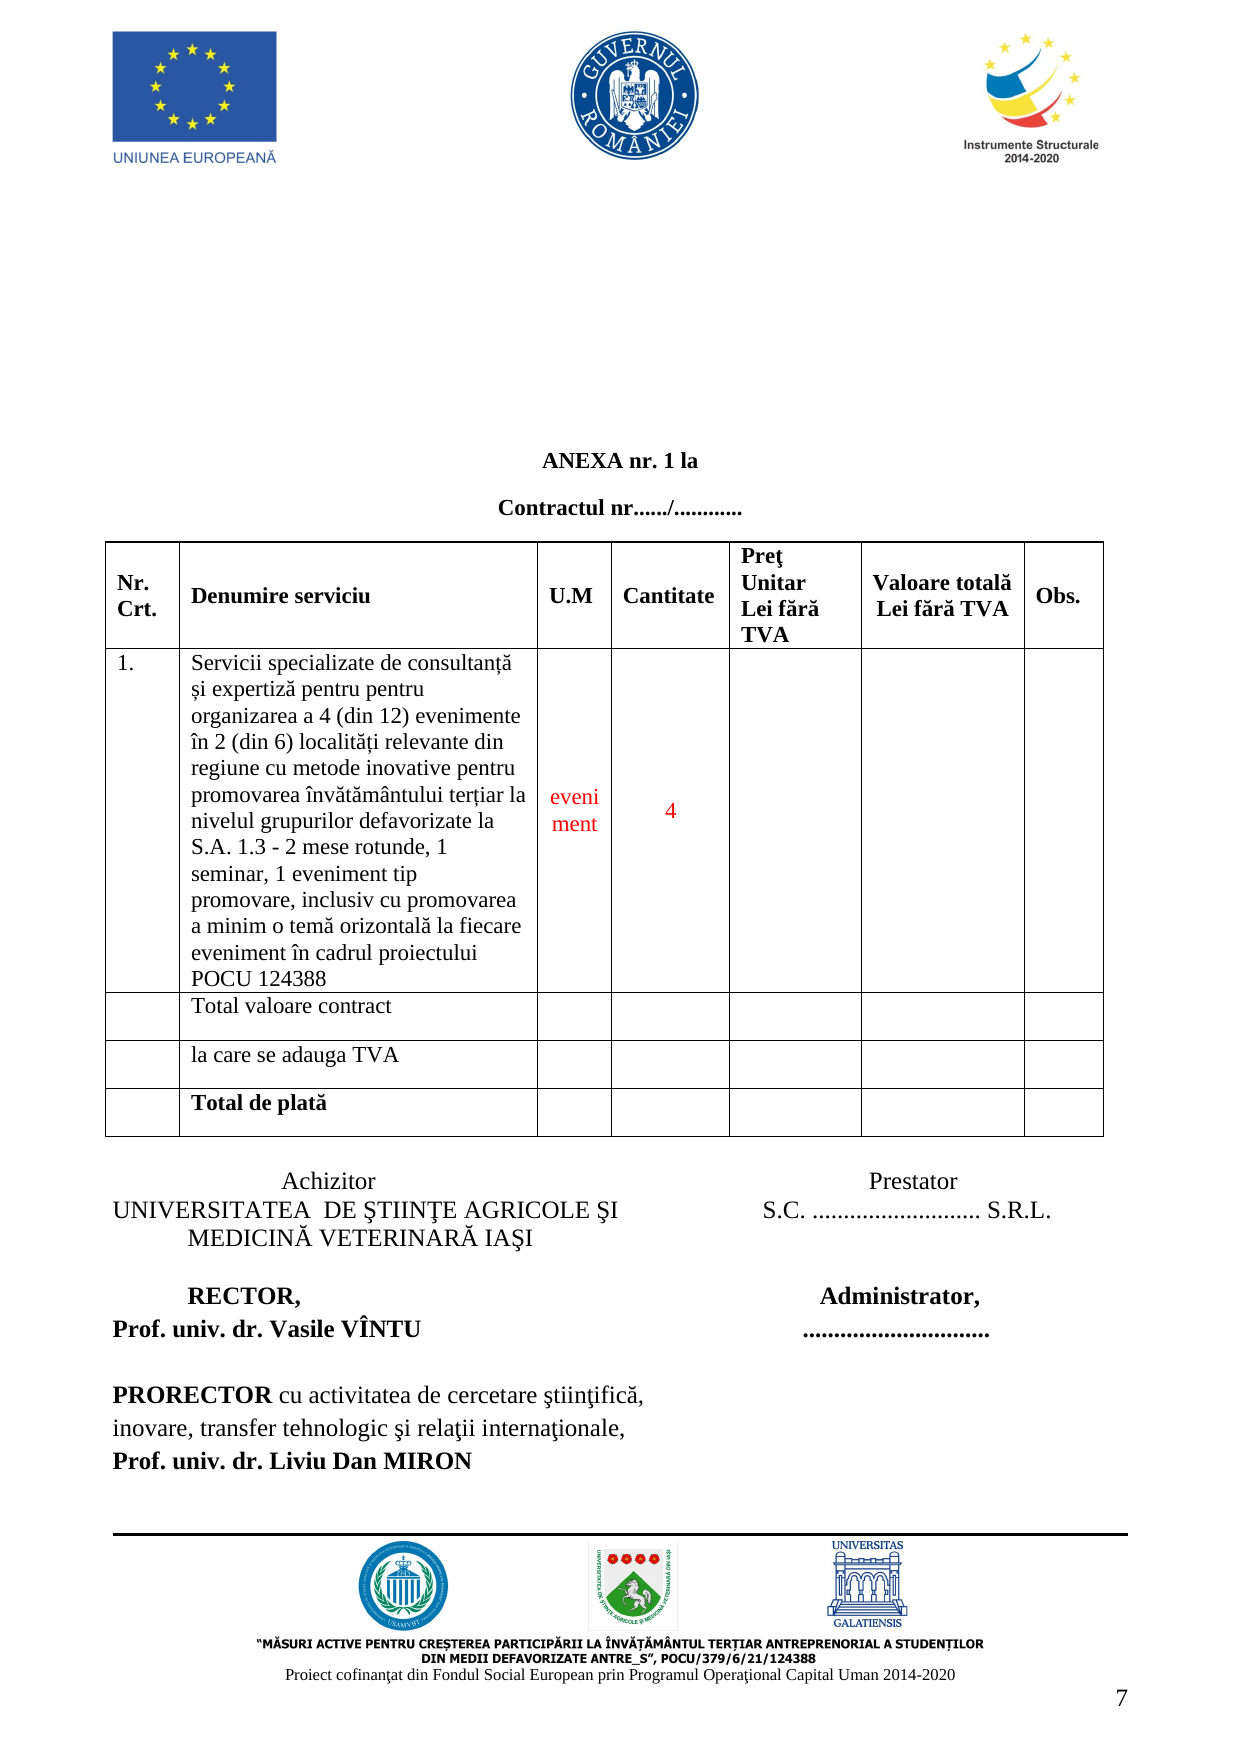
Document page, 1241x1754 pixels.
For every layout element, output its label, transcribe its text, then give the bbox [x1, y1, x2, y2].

table_cell [106, 1089, 179, 1136]
text MEDICINĂ VETERINARĂ IAŞI [112, 1223, 1128, 1252]
text Achizitor Prestator [112, 1166, 1128, 1195]
table_header Obs. [1025, 543, 1103, 648]
picture [256, 1541, 984, 1665]
table_cell [106, 1041, 179, 1088]
table_cell 4 [612, 649, 729, 992]
table_cell [1025, 1041, 1103, 1088]
table_cell [612, 1089, 729, 1136]
table_cell [1025, 1089, 1103, 1136]
table_header U.M [538, 543, 611, 648]
table_cell [1025, 993, 1103, 1040]
table_header Preţ Unitar Lei fără TVA [730, 543, 861, 648]
table_cell 1. [106, 649, 179, 992]
text Prof. univ. dr. Vasile VÎNTU .............................. [112, 1314, 1128, 1343]
table_cell [1025, 649, 1103, 992]
text UNIVERSITATEA DE ŞTIINŢE AGRICOLE ŞI S.C. ........................... S.R.L. [112, 1195, 1128, 1223]
table_cell [862, 1041, 1024, 1088]
table_cell [612, 993, 729, 1040]
table_cell [106, 993, 179, 1040]
table_cell [538, 1089, 611, 1136]
table_cell [730, 1041, 861, 1088]
table_header Valoare totală Lei fără TVA [862, 543, 1024, 648]
picture [371, 1552, 437, 1619]
table_cell Servicii specializate de consultanță și expertiză pentru pentru organizarea a 4 (din 12) evenimente în 2 (din 6) localități relevante din regiune cu metode inovative pentru promovarea învătământului terțiar la nivelul grupurilor defavorizate la S.A. 1.3 - 2 mese rotunde, 1 seminar, 1 eveniment tip promovare, inclusiv cu promovarea a minim o temă orizontală la fiecare eveniment în cadrul proiectului POCU 124388 [180, 649, 537, 992]
text inovare, transfer tehnologic şi relaţii internaţionale, [112, 1413, 1128, 1442]
table_header Nr. Crt. [106, 543, 179, 648]
text ANEXA nr. 1 la [112, 447, 1128, 473]
table_cell la care se adauga TVA [180, 1041, 537, 1088]
text PRORECTOR cu activitatea de cercetare ştiinţifică, [112, 1380, 1128, 1409]
text RECTOR, Administrator, [112, 1281, 1128, 1310]
picture [112, 29, 1099, 163]
table_cell [862, 993, 1024, 1040]
table_cell Total valoare contract [180, 993, 537, 1040]
text Prof. univ. dr. Liviu Dan MIRON [112, 1446, 1128, 1475]
table_cell [730, 993, 861, 1040]
table_cell eveniment [538, 649, 611, 992]
table_cell [862, 649, 1024, 992]
table_cell [730, 1089, 861, 1136]
table_header Denumire serviciu [180, 543, 537, 648]
table_cell [862, 1089, 1024, 1136]
text Contractul nr....../............ [112, 494, 1128, 521]
table_cell [538, 1041, 611, 1088]
table_cell [730, 649, 861, 992]
table_header Cantitate [612, 543, 729, 648]
table_cell [538, 993, 611, 1040]
table_cell Total de plată [180, 1089, 537, 1136]
table_cell [612, 1041, 729, 1088]
